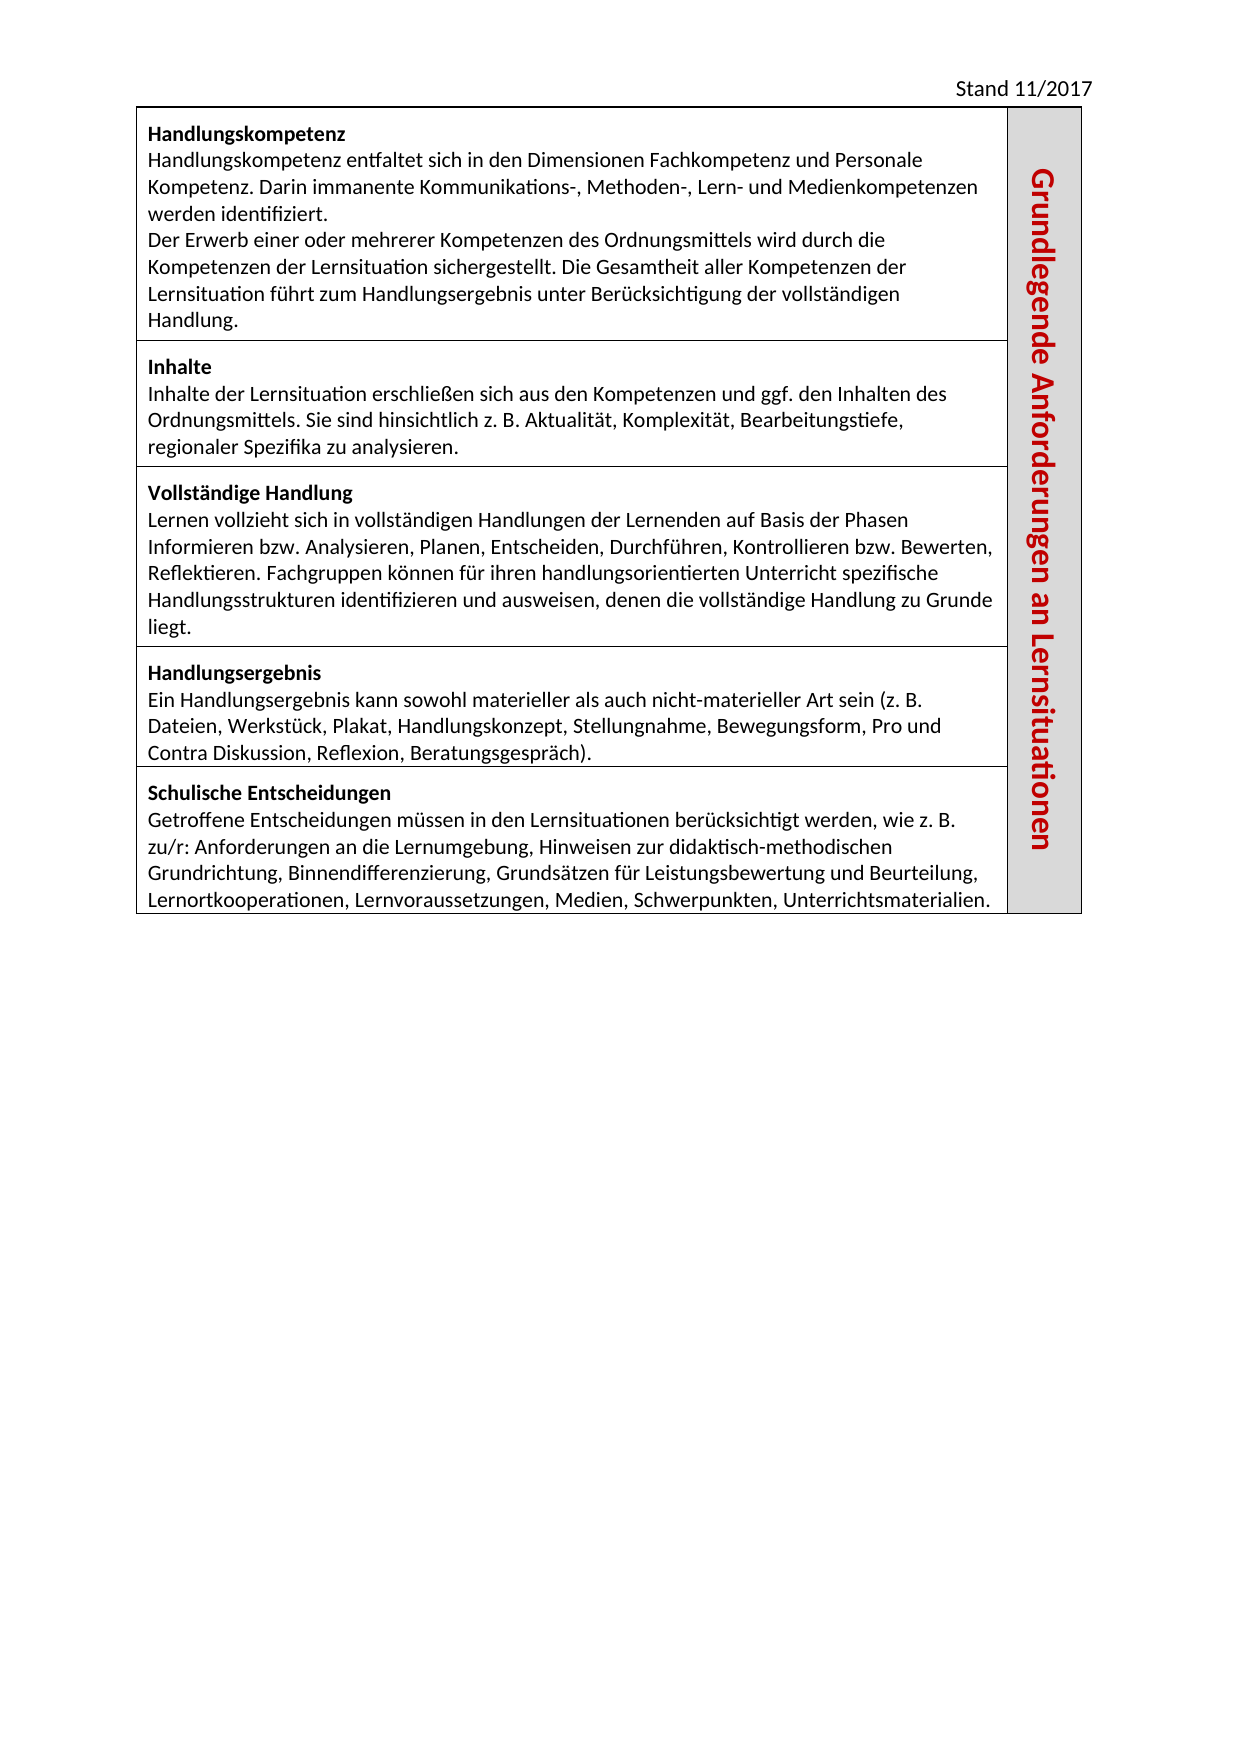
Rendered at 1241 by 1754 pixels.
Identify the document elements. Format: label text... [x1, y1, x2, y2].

table_cell Schulische Entscheidungen Getroffene Entscheidungen müssen in den Lernsituationen berücksichtigt werden, wie z. B. zu/r: Anforderungen an die Lernumgebung, Hinweisen zur didaktisch-methodischen Grundrichtung, Binnendifferenzierung, Grundsätzen für Leistungsbewertung und Beurteilung, Lernortkooperationen, Lernvoraussetzungen, Medien, Schwerpunkten, Unterrichtsmaterialien. [137, 767, 1007, 913]
table_cell Inhalte Inhalte der Lernsituation erschließen sich aus den Kompetenzen und ggf. den Inhalten des Ordnungsmittels. Sie sind hinsichtlich z. B. Aktualität, Komplexität, Bearbeitungstiefe, regionaler Spezifika zu analysieren. [137, 341, 1007, 466]
table_header Handlungskompetenz Handlungskompetenz entfaltet sich in den Dimensionen Fachkompetenz und Personale Kompetenz. Darin immanente Kommunikations-, Methoden-, Lern- und Medienkompetenzen werden identifiziert. Der Erwerb einer oder mehrerer Kompetenzen des Ordnungsmittels wird durch die Kompetenzen der Lernsituation sichergestellt. Die Gesamtheit aller Kompetenzen der Lernsituation führt zum Handlungsergebnis unter Berücksichtigung der vollständigen Handlung. [137, 108, 1007, 339]
table_cell Vollständige Handlung Lernen vollzieht sich in vollständigen Handlungen der Lernenden auf Basis der Phasen Informieren bzw. Analysieren, Planen, Entscheiden, Durchführen, Kontrollieren bzw. Bewerten, Reflektieren. Fachgruppen können für ihren handlungsorientierten Unterricht spezifische Handlungsstrukturen identifizieren und ausweisen, denen die vollständige Handlung zu Grunde liegt. [137, 467, 1007, 646]
table_cell Handlungsergebnis Ein Handlungsergebnis kann sowohl materieller als auch nicht-materieller Art sein (z. B. Dateien, Werkstück, Plakat, Handlungskonzept, Stellungnahme, Bewegungsform, Pro und Contra Diskussion, Reflexion, Beratungsgespräch). [137, 647, 1007, 766]
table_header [1008, 108, 1081, 913]
